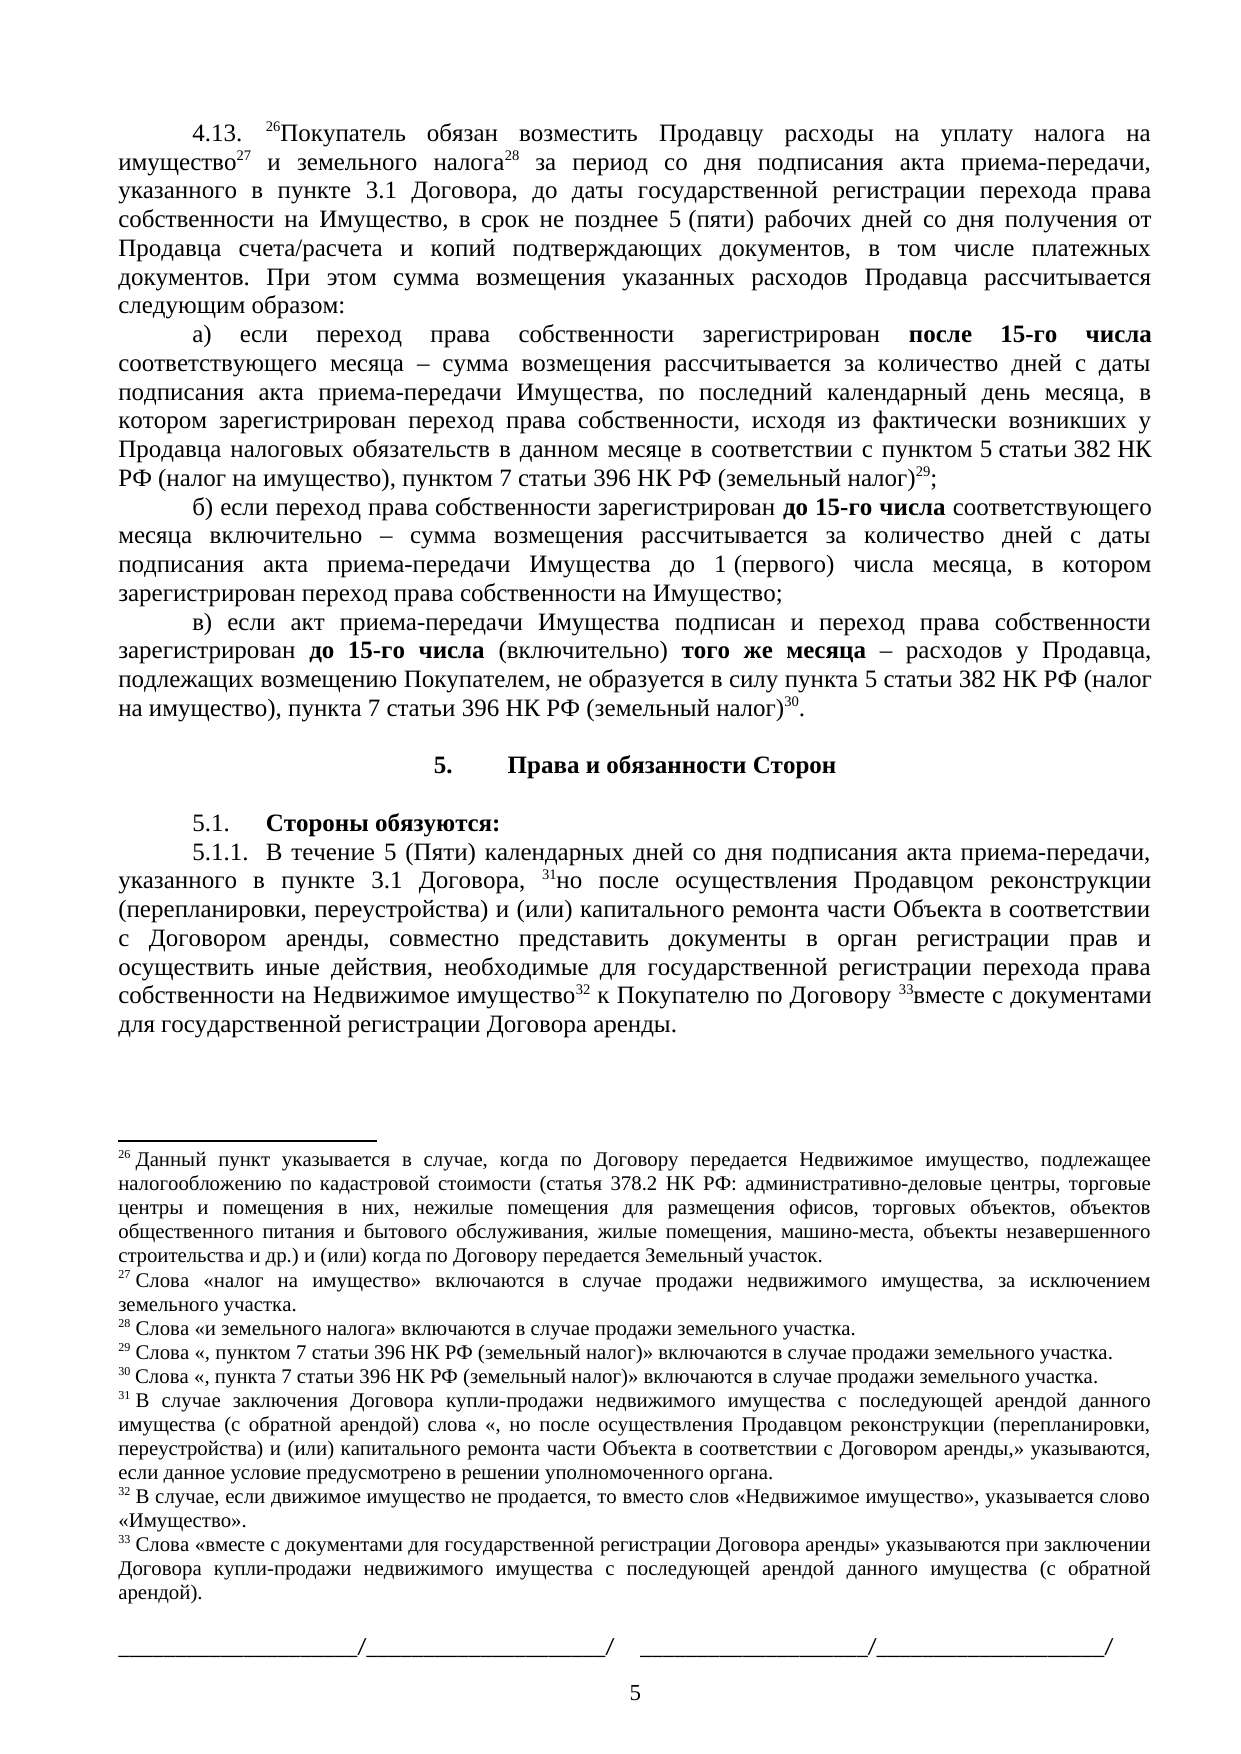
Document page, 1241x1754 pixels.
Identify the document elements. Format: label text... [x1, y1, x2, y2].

text б) если переход права собственности зарегистрирован до 15-го числа соответствующего месяца включительно – сумма возмещения рассчитывается за количество дней с даты подписания акта приема-передачи Имущества до 1 (первого) числа месяца, в котором зарегистрирован переход права собственности на Имущество; [118, 492, 1152, 607]
list Покупатель обязан возместить Продавцу расходы на уплату налога на имущество и земельного налога за период со дня подписания акта приема-передачи, указанного в пункте 3.1 Договора, до даты государственной регистрации перехода права собственности на Имущество, в срок не позднее 5 (пяти) рабочих дней со дня получения от Продавца счета/расчета и копий подтверждающих документов, в том числе платежных документов. При этом сумма возмещения указанных расходов Продавца рассчитывается следующим образом: [118, 118, 1152, 319]
text в) если акт приема-передачи Имущества подписан и переход права собственности зарегистрирован до 15-го числа (включительно) того же месяца – расходов у Продавца, подлежащих возмещению Покупателем, не образуется в силу пункта 5 статьи 382 НК РФ (налог на имущество), пункта 7 статьи 396 НК РФ (земельный налог). [118, 607, 1152, 722]
list Стороны обязуются: [118, 808, 1152, 837]
list Права и обязанности Сторон [118, 751, 1152, 779]
list В течение 5 (Пяти) календарных дней со дня подписания акта приема-передачи, указанного в пункте 3.1 Договора, но после осуществления Продавцом реконструкции (перепланировки, переустройства) и (или) капитального ремонта части Объекта в соответствии с Договором аренды, совместно представить документы в орган регистрации прав и осуществить иные действия, необходимые для государственной регистрации перехода права собственности на Недвижимое имущество к Покупателю по Договору вместе с документами для государственной регистрации Договора аренды. [118, 837, 1152, 1038]
text а) если переход права собственности зарегистрирован после 15-го числа соответствующего месяца – сумма возмещения рассчитывается за количество дней с даты подписания акта приема-передачи Имущества, по последний календарный день месяца, в котором зарегистрирован переход права собственности, исходя из фактически возникших у Продавца налоговых обязательств в данном месяце в соответствии с пунктом 5 статьи 382 НК РФ (налог на имущество), пунктом 7 статьи 396 НК РФ (земельный налог); [118, 319, 1152, 492]
